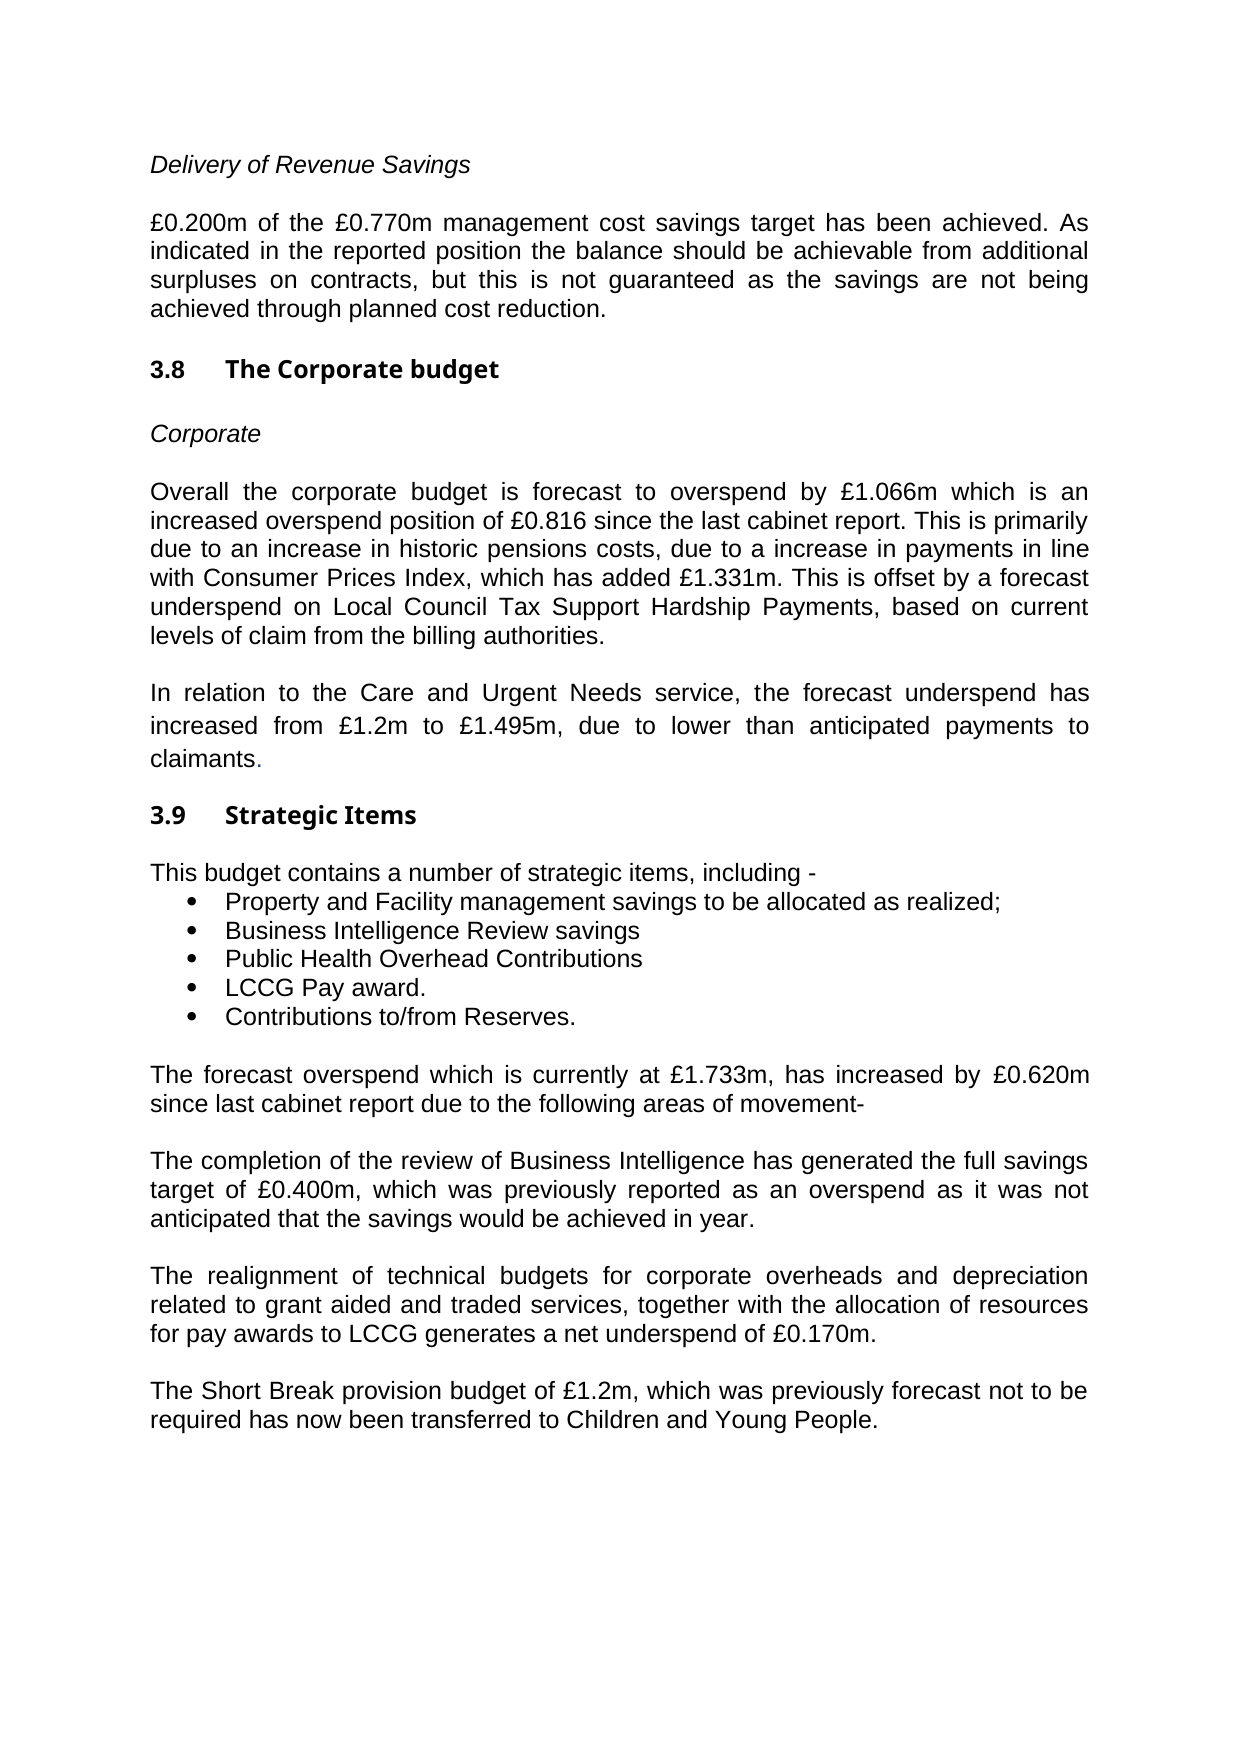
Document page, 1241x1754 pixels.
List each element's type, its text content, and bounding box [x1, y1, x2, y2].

list Public Health Overhead Contributions [187, 944, 1090, 973]
text This budget contains a number of strategic items, including - [150, 858, 1090, 887]
text The realignment of technical budgets for corporate overheads and depreciation related to grant aided and traded services, together with the allocation of resources for pay awards to LCCG generates a net underspend of £0.170m. [150, 1261, 1090, 1347]
text Corporate [150, 419, 1090, 448]
text £0.200m of the £0.770m management cost savings target has been achieved. As indicated in the reported position the balance should be achievable from additional surpluses on contracts, but this is not guaranteed as the savings are not being achieved through planned cost reduction. [150, 207, 1090, 322]
list Contributions to/from Reserves. [187, 1002, 1090, 1031]
text 3.8 The Corporate budget [150, 351, 1090, 385]
text The Short Break provision budget of £1.2m, which was previously forecast not to be required has now been transferred to Children and Young People. [150, 1376, 1090, 1433]
list Property and Facility management savings to be allocated as realized; [187, 887, 1090, 916]
text 3.9 Strategic Items [150, 798, 1090, 832]
list Business Intelligence Review savings [187, 916, 1090, 944]
text Delivery of Revenue Savings [150, 150, 1090, 179]
text The forecast overspend which is currently at £1.733m, has increased by £0.620m since last cabinet report due to the following areas of movement- [150, 1060, 1090, 1117]
list LCCG Pay award. [187, 973, 1090, 1002]
text Overall the corporate budget is forecast to overspend by £1.066m which is an increased overspend position of £0.816 since the last cabinet report. This is primarily due to an increase in historic pensions costs, due to a increase in payments in line with Consumer Prices Index, which has added £1.331m. This is offset by a forecast underspend on Local Council Tax Support Hardship Payments, based on current levels of claim from the billing authorities. [150, 477, 1090, 649]
text The completion of the review of Business Intelligence has generated the full savings target of £0.400m, which was previously reported as an overspend as it was not anticipated that the savings would be achieved in year. [150, 1146, 1090, 1232]
text In relation to the Care and Urgent Needs service, the forecast underspend has increased from £1.2m to £1.495m, due to lower than anticipated payments to claimants. [150, 678, 1090, 773]
